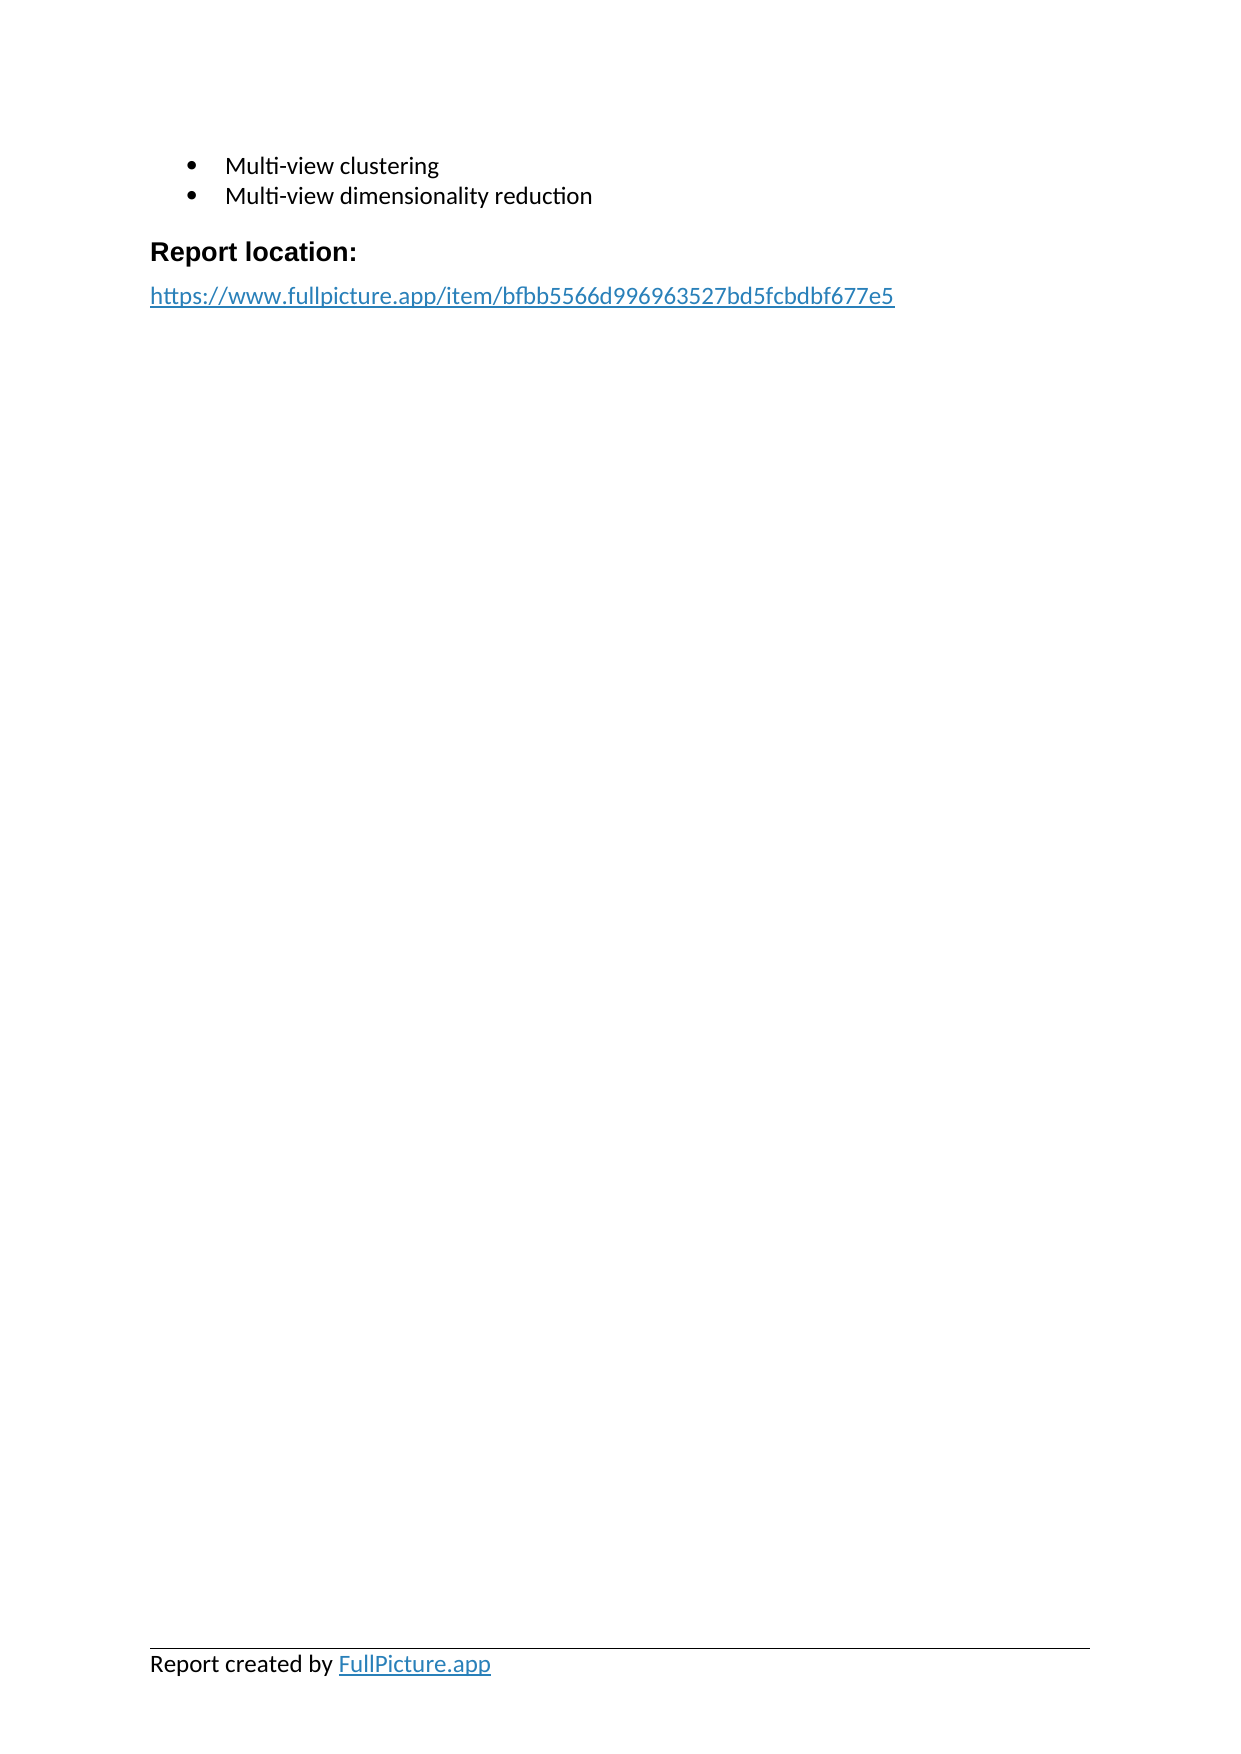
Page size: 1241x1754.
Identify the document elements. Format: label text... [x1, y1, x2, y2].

list Multi-view dimensionality reduction [187, 181, 1090, 211]
list Multi-view clustering [187, 150, 1090, 181]
subtitle Report location: [150, 236, 1090, 267]
text https://www.fullpicture.app/item/bfbb5566d996963527bd5fcbdbf677e5 [150, 280, 1090, 310]
